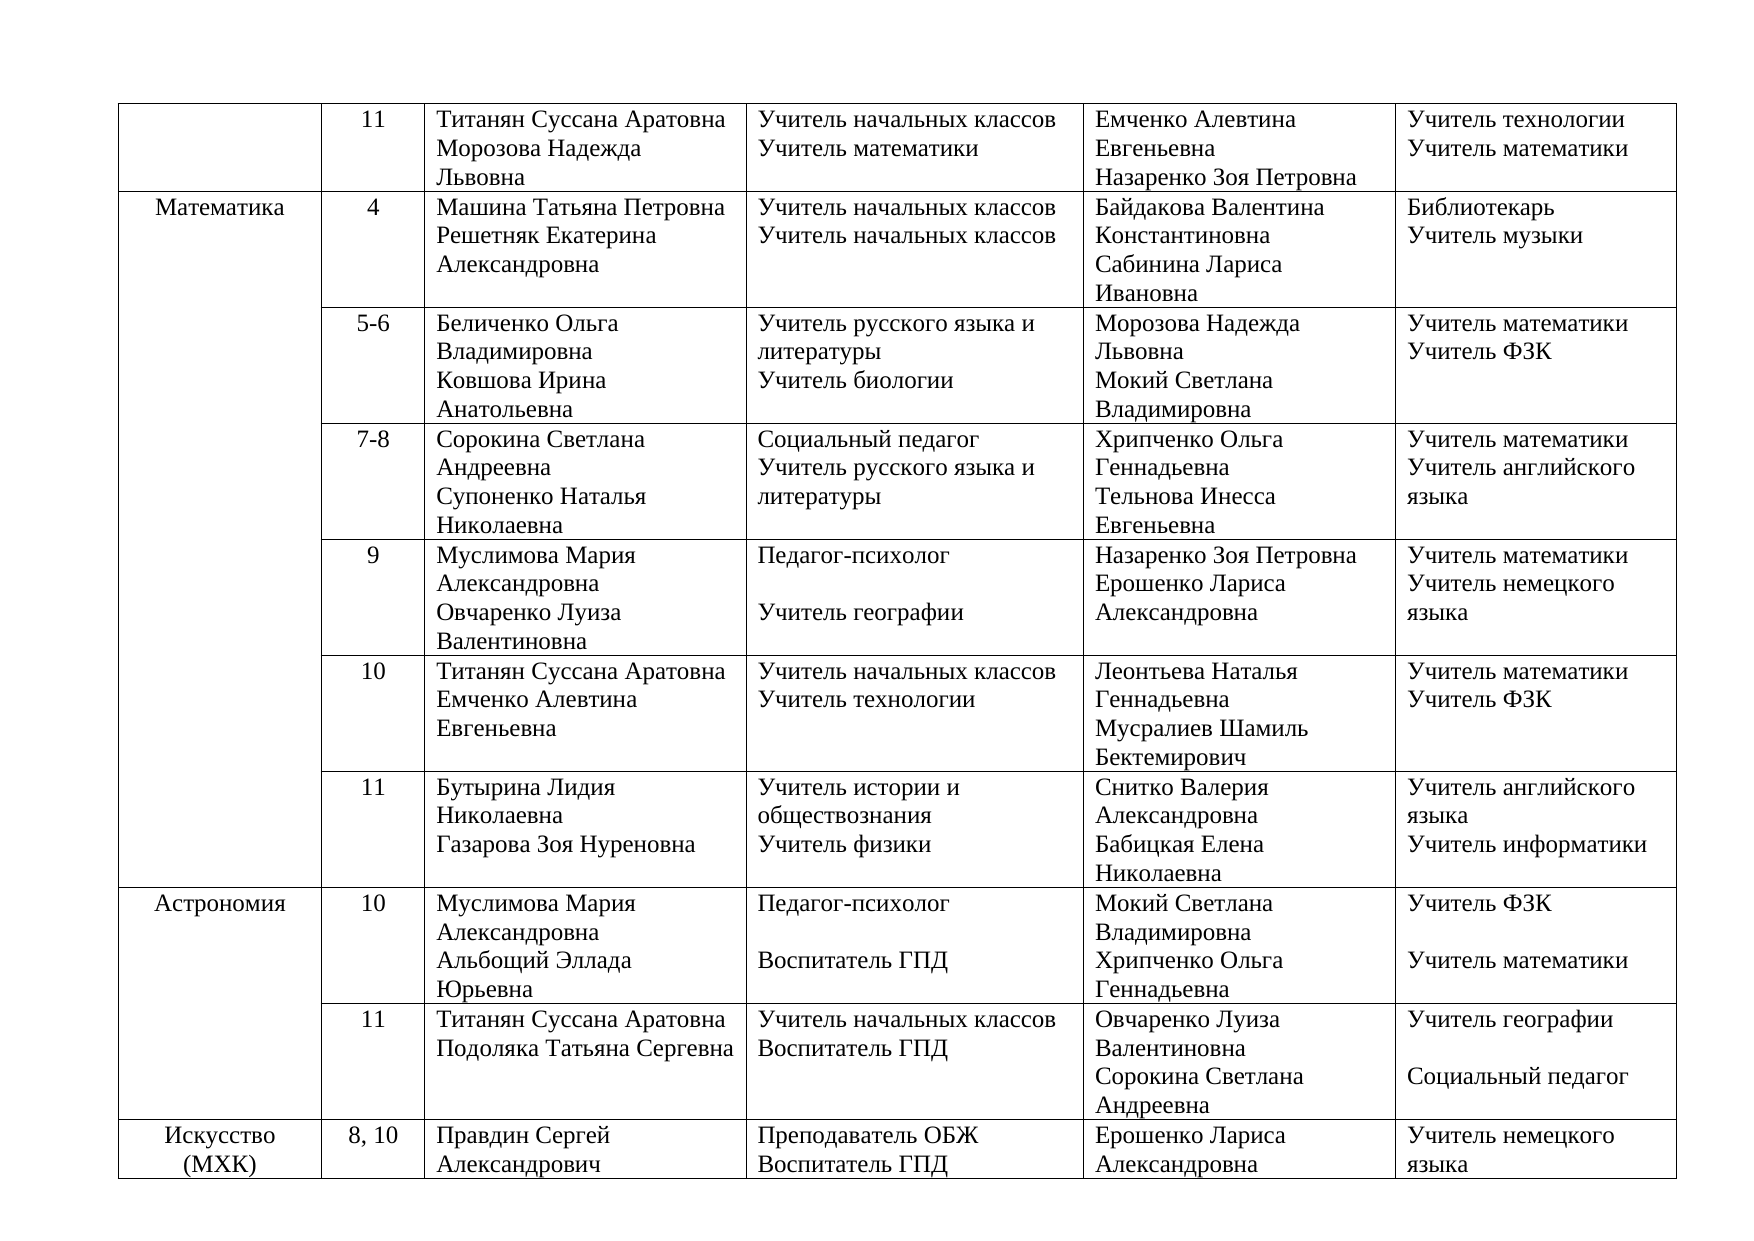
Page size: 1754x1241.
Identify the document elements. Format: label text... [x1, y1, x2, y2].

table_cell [1084, 1120, 1395, 1177]
table_cell Морозова Надежда Львовна Мокий Светлана Владимировна [1084, 308, 1395, 423]
table_cell Беличенко Ольга Владимировна Ковшова Ирина Анатольевна [425, 308, 746, 423]
table_cell Учитель географии Социальный педагог [1396, 1004, 1676, 1119]
table_cell Учитель начальных классов Учитель технологии [747, 656, 1083, 771]
table_cell Емченко Алевтина Евгеньевна Назаренко Зоя Петровна [1084, 104, 1395, 191]
table_cell Мокий Светлана Владимировна Хрипченко Ольга Геннадьевна [1084, 888, 1395, 1003]
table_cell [1396, 1120, 1676, 1177]
table_cell Астрономия [119, 888, 321, 1119]
table_cell Учитель ФЗК Учитель математики [1396, 888, 1676, 1003]
table_cell Леонтьева Наталья Геннадьевна Мусралиев Шамиль Бектемирович [1084, 656, 1395, 771]
table_cell 11 [322, 1004, 424, 1119]
table_cell Хрипченко Ольга Геннадьевна Тельнова Инесса Евгеньевна [1084, 424, 1395, 539]
table_cell Педагог-психолог Воспитатель ГПД [747, 888, 1083, 1003]
table_cell Учитель начальных классов Учитель начальных классов [747, 192, 1083, 307]
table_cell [747, 1120, 1083, 1177]
table_cell Учитель математики Учитель ФЗК [1396, 308, 1676, 423]
table_cell Учитель английского языка Учитель информатики [1396, 772, 1676, 887]
table_cell Бутырина Лидия Николаевна Газарова Зоя Нуреновна [425, 772, 746, 887]
table_cell Педагог-психолог Учитель географии [747, 540, 1083, 655]
table_cell Учитель математики Учитель английского языка [1396, 424, 1676, 539]
table_cell Учитель технологии Учитель математики [1396, 104, 1676, 191]
table_cell Учитель начальных классов Воспитатель ГПД [747, 1004, 1083, 1119]
table_cell Машина Татьяна Петровна Решетняк Екатерина Александровна [425, 192, 746, 307]
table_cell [425, 1120, 746, 1177]
table_cell Муслимова Мария Александровна Альбощий Эллада Юрьевна [425, 888, 746, 1003]
table_cell Учитель математики Учитель немецкого языка [1396, 540, 1676, 655]
table_cell Библиотекарь Учитель музыки [1396, 192, 1676, 307]
table_cell 9 [322, 540, 424, 655]
table_cell Овчаренко Луиза Валентиновна Сорокина Светлана Андреевна [1084, 1004, 1395, 1119]
table_cell 7-8 [322, 424, 424, 539]
table_cell Учитель истории и обществознания Учитель физики [747, 772, 1083, 887]
table_cell Учитель русского языка и литературы Учитель биологии [747, 308, 1083, 423]
table_cell 11 [322, 772, 424, 887]
table_cell Байдакова Валентина Константиновна Сабинина Лариса Ивановна [1084, 192, 1395, 307]
table_cell Социальный педагог Учитель русского языка и литературы [747, 424, 1083, 539]
table_cell Снитко Валерия Александровна Бабицкая Елена Николаевна [1084, 772, 1395, 887]
table_cell Сорокина Светлана Андреевна Супоненко Наталья Николаевна [425, 424, 746, 539]
table_cell Учитель математики Учитель ФЗК [1396, 656, 1676, 771]
table_cell Учитель начальных классов Учитель математики [747, 104, 1083, 191]
table_cell Муслимова Мария Александровна Овчаренко Луиза Валентиновна [425, 540, 746, 655]
table_cell 10 [322, 656, 424, 771]
table_cell Титанян Суссана Аратовна Морозова Надежда Львовна [425, 104, 746, 191]
table_cell 10 [322, 888, 424, 1003]
table_cell Титанян Суссана Аратовна Емченко Алевтина Евгеньевна [425, 656, 746, 771]
table_cell 5-6 [322, 308, 424, 423]
table_cell Искусство (МХК) [119, 1120, 321, 1177]
table_cell 8, 10 [322, 1120, 424, 1177]
table_cell Титанян Суссана Аратовна Подоляка Татьяна Сергевна [425, 1004, 746, 1119]
table_cell Назаренко Зоя Петровна Ерошенко Лариса Александровна [1084, 540, 1395, 655]
table_cell Математика [119, 192, 321, 887]
table_cell 11 [322, 104, 424, 191]
table_cell 4 [322, 192, 424, 307]
